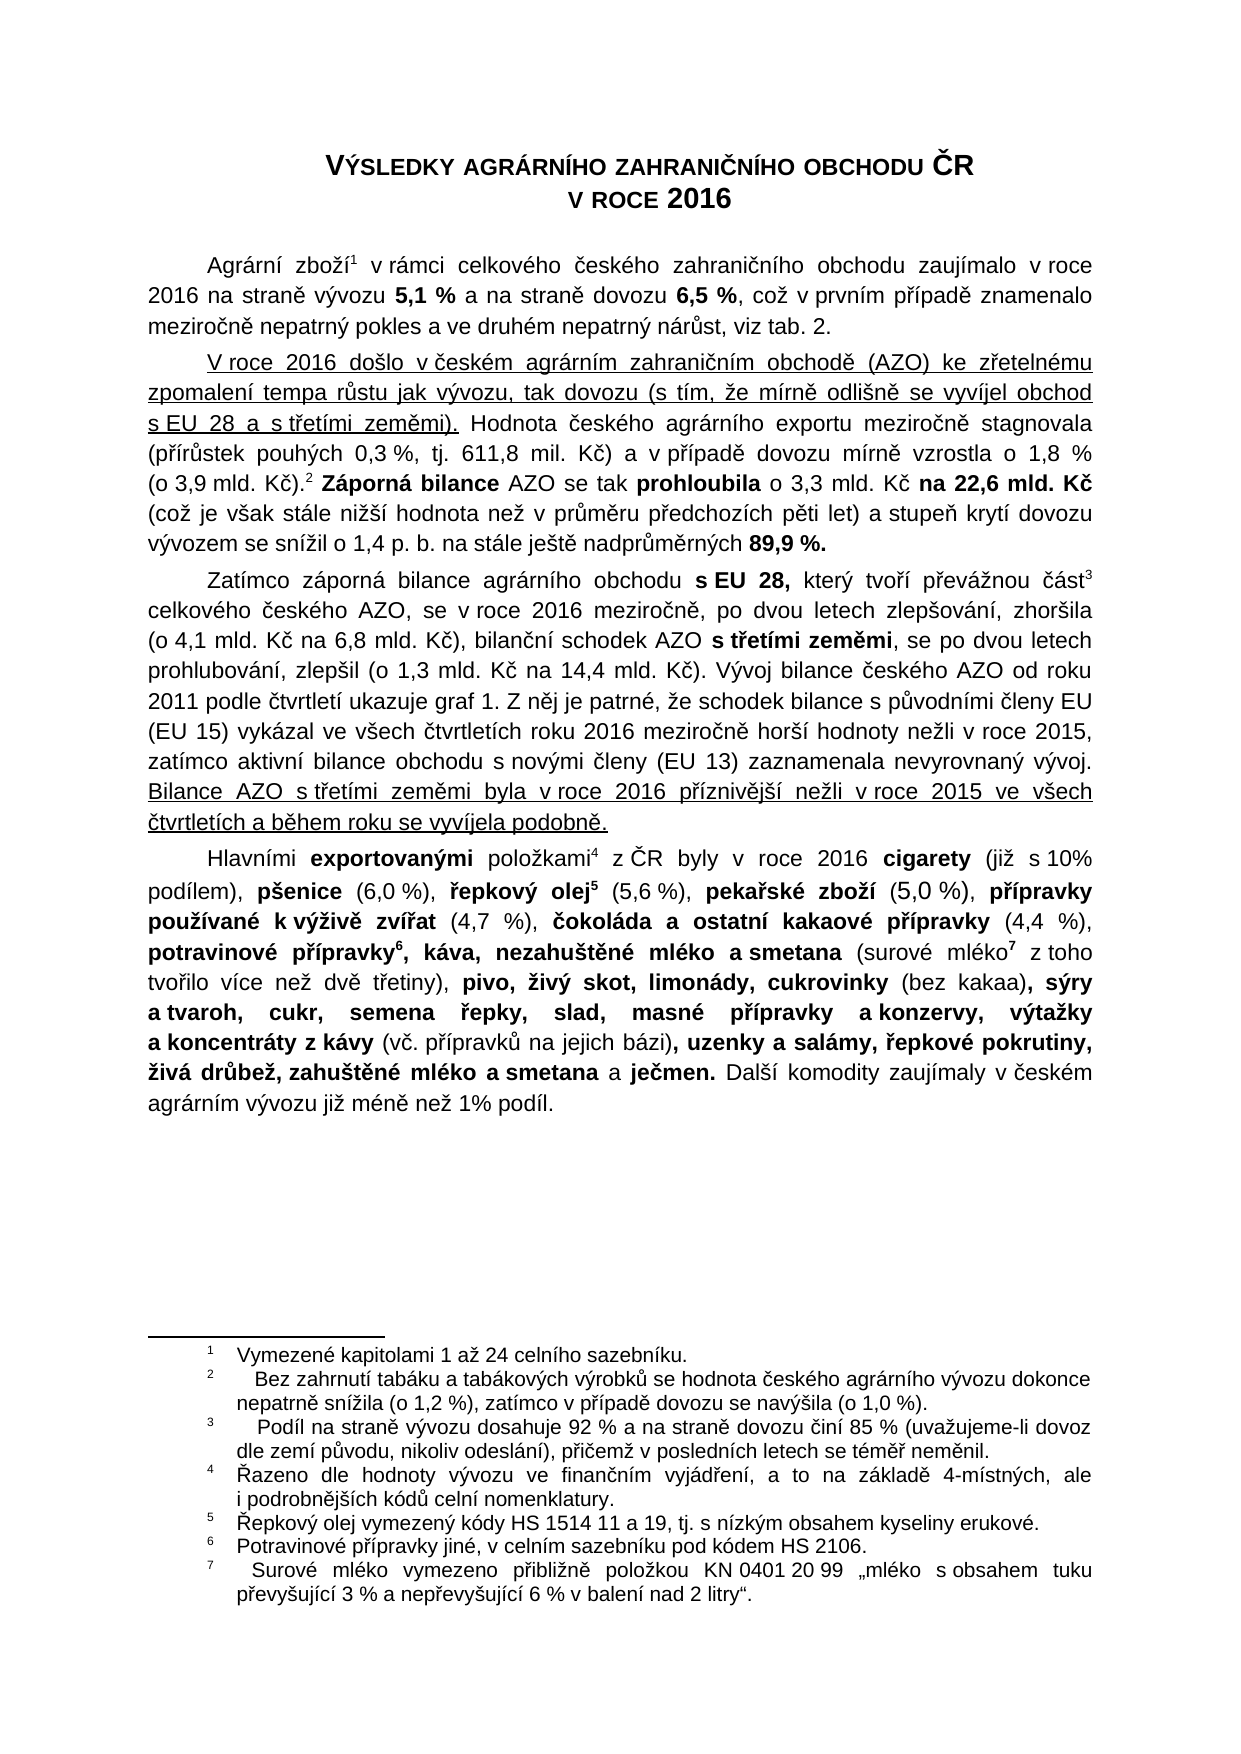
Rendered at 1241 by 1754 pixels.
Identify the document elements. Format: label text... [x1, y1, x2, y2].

text V roce 2016 došlo v českém agrárním zahraničním obchodě (AZO) ke zřetelnému zpomalení tempa růstu jak vývozu, tak dovozu (s tím, že mírně odlišně se vyvíjel obchod s EU 28 a s třetími zeměmi). Hodnota českého agrárního exportu meziročně stagnovala (přírůstek pouhých 0,3 %, tj. 611,8 mil. Kč) a v případě dovozu mírně vzrostla o 1,8 % (o 3,9 mld. Kč). Záporná bilance AZO se tak prohloubila o 3,3 mld. Kč na 22,6 mld. Kč (což je však stále nižší hodnota než v průměru předchozích pěti let) a stupeň krytí dovozu vývozem se snížil o 1,4 p. b. na stále ještě nadprůměrných 89,9 %. [148, 349, 1092, 402]
text Výsledky agrárního zahraničního obchodu ČR [148, 148, 1092, 181]
text v roce 2016 [148, 181, 1092, 215]
text Zatímco záporná bilance agrárního obchodu s EU 28, který tvoří převážnou část celkového českého AZO, se v roce 2016 meziročně, po dvou letech zlepšování, zhoršila (o 4,1 mld. Kč na 6,8 mld. Kč), bilanční schodek AZO s třetími zeměmi, se po dvou letech prohlubování, zlepšil (o 1,3 mld. Kč na 14,4 mld. Kč). Vývoj bilance českého AZO od roku 2011 podle čtvrtletí ukazuje graf 1. Z něj je patrné, že schodek bilance s původními členy EU (EU 15) vykázal ve všech čtvrtletích roku 2016 meziročně horší hodnoty nežli v roce 2015, zatímco aktivní bilance obchodu s novými členy (EU 13) zaznamenala nevyrovnaný vývoj. Bilance AZO s třetími zeměmi byla v roce 2016 příznivější nežli v roce 2015 ve všech čtvrtletích a během roku se vyvíjela podobně. [148, 567, 1092, 801]
text V roce 2016 došlo v českém agrárním zahraničním obchodě (AZO) ke zřetelnému zpomalení tempa růstu jak vývozu, tak dovozu (s tím, že mírně odlišně se vyvíjel obchod s EU 28 a s třetími zeměmi). Hodnota českého agrárního exportu meziročně stagnovala (přírůstek pouhých 0,3 %, tj. 611,8 mil. Kč) a v případě dovozu mírně vzrostla o 1,8 % (o 3,9 mld. Kč). Záporná bilance AZO se tak prohloubila o 3,3 mld. Kč na 22,6 mld. Kč (což je však stále nižší hodnota než v průměru předchozích pěti let) a stupeň krytí dovozu vývozem se snížil o 1,4 p. b. na stále ještě nadprůměrných 89,9 %. [148, 403, 1092, 557]
text Hlavními exportovanými položkami z ČR byly v roce 2016 cigarety (již s 10% podílem), pšenice (6,0 %), řepkový olej (5,6 %), pekařské zboží (5,0 %), přípravky používané k výživě zvířat (4,7 %), čokoláda a ostatní kakaové přípravky (4,4 %), potravinové přípravky, káva, nezahuštěné mléko a smetana (surové mléko z toho tvořilo více než dvě třetiny), pivo, živý skot, limonády, cukrovinky (bez kakaa), sýry a tvaroh, cukr, semena řepky, slad, masné přípravky a konzervy, výtažky a koncentráty z kávy (vč. přípravků na jejich bázi), uzenky a salámy, řepkové pokrutiny, živá drůbež, zahuštěné mléko a smetana a ječmen. Další komodity zaujímaly v českém agrárním vývozu již méně než 1% podíl. [148, 845, 1092, 1116]
text Agrární zboží v rámci celkového českého zahraničního obchodu zaujímalo v roce 2016 na straně vývozu 5,1 % a na straně dovozu 6,5 %, což v prvním případě znamenalo meziročně nepatrný pokles a ve druhém nepatrný nárůst, viz tab. 2. [148, 252, 1092, 339]
